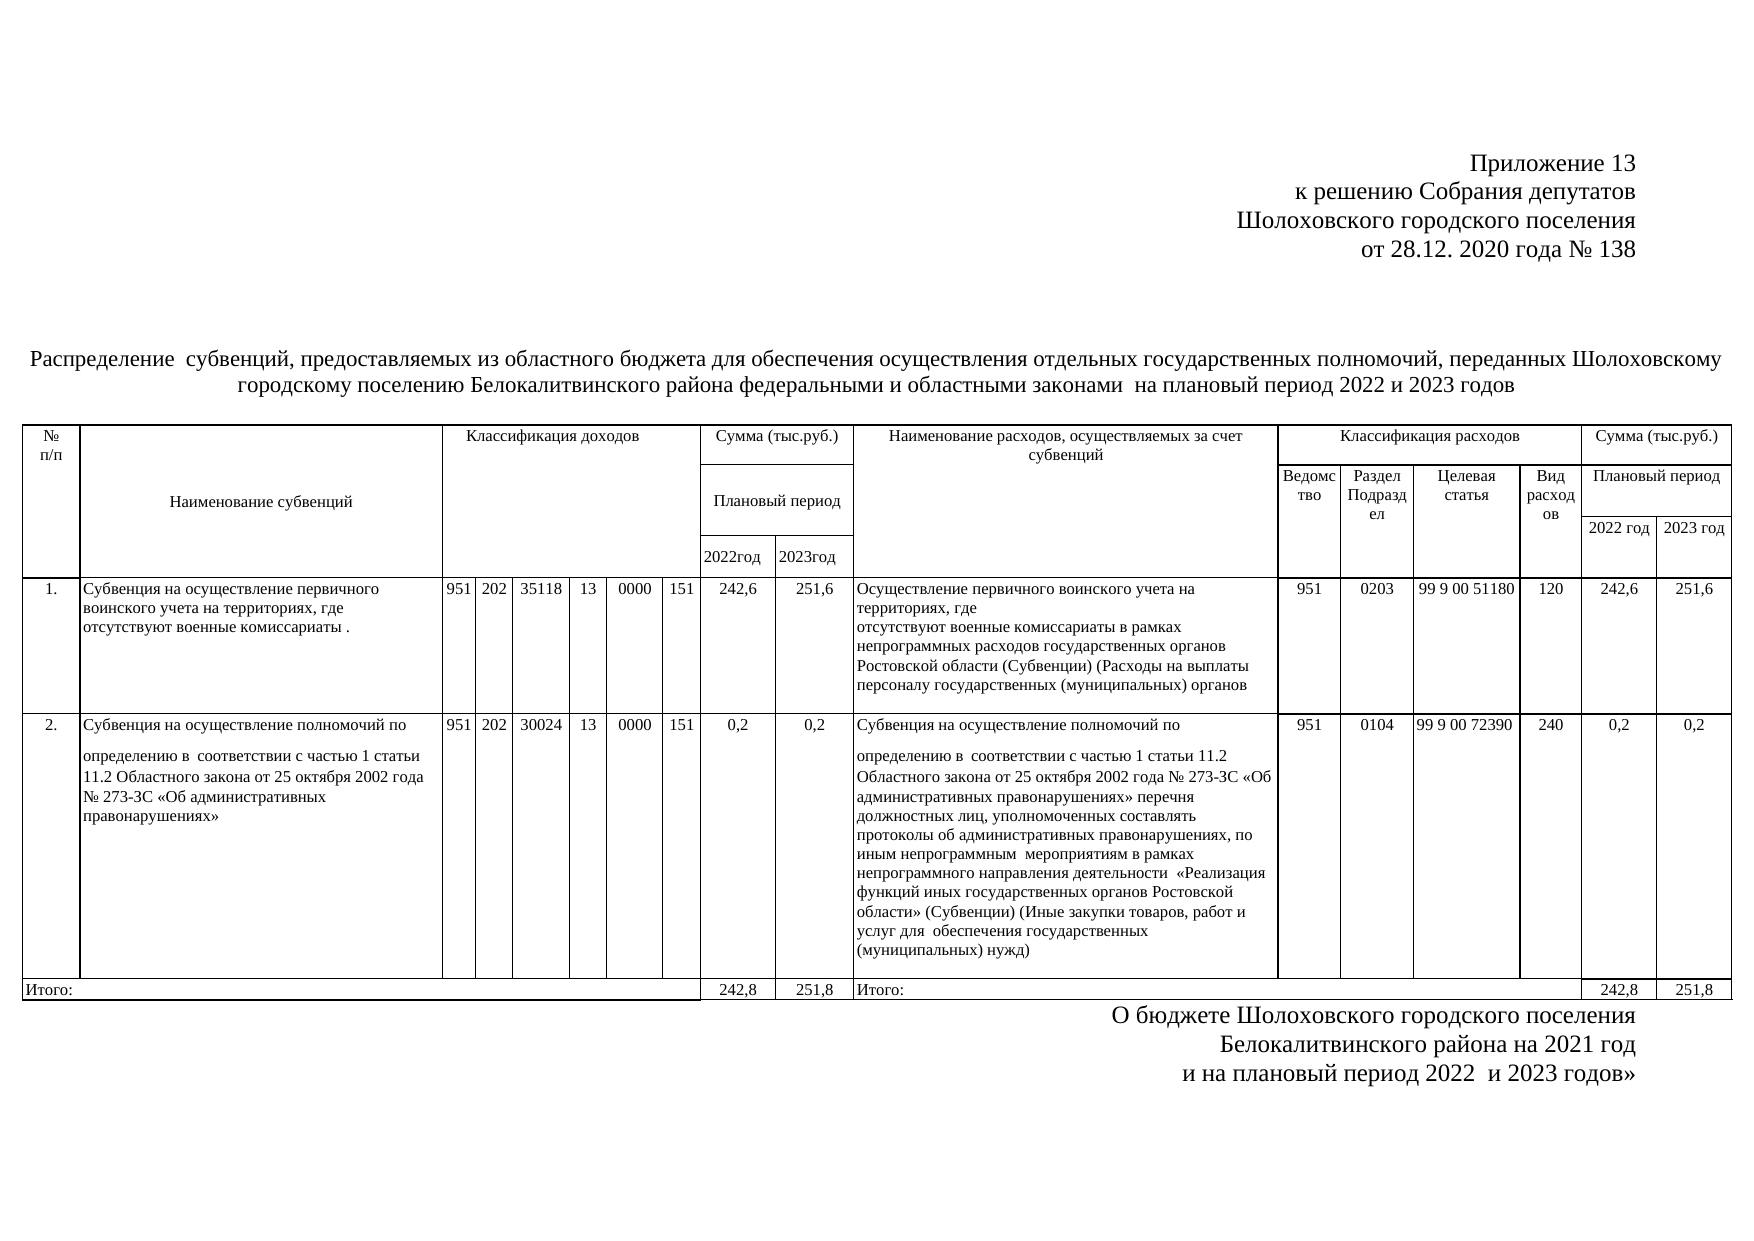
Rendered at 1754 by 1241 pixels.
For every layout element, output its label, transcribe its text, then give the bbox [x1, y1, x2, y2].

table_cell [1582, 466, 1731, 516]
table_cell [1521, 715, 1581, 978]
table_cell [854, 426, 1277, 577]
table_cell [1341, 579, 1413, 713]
text от 28.12. 2020 года № 138 [118, 234, 1636, 263]
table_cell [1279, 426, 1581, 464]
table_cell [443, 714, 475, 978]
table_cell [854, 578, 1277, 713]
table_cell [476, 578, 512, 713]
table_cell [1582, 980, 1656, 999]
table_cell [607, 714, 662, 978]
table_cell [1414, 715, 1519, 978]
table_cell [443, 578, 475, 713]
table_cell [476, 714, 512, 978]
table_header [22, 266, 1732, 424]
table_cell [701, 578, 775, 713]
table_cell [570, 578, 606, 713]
text Шолоховского городского поселения [118, 205, 1636, 234]
text О бюджете Шолоховского городского поселения [118, 1000, 1636, 1029]
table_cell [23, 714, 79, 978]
text Белокалитвинского района на 2021 год [118, 1029, 1636, 1058]
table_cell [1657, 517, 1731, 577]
text к решению Собрания депутатов [118, 176, 1636, 205]
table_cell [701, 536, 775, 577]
text Приложение 13 [118, 148, 1636, 176]
text и на плановый период 2022 и 2023 годов» [118, 1058, 1636, 1087]
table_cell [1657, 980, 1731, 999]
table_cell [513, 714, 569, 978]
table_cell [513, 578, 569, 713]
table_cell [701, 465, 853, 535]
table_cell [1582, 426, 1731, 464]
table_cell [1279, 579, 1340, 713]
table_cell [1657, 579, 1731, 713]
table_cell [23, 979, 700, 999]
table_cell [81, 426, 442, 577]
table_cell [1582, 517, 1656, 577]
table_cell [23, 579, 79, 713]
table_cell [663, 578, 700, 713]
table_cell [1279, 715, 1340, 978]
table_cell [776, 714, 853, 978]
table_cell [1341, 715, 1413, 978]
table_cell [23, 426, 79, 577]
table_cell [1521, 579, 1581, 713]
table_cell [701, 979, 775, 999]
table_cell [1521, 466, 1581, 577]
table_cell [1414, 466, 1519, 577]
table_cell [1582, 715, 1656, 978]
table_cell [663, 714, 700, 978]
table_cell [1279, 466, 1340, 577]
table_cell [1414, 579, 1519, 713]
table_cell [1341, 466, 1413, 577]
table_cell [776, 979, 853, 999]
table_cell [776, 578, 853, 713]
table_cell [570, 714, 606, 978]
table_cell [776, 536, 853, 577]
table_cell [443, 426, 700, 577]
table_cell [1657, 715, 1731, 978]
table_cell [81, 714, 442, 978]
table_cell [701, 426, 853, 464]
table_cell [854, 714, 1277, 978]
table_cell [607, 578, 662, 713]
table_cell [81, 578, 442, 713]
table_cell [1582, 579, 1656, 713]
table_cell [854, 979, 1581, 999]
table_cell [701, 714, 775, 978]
